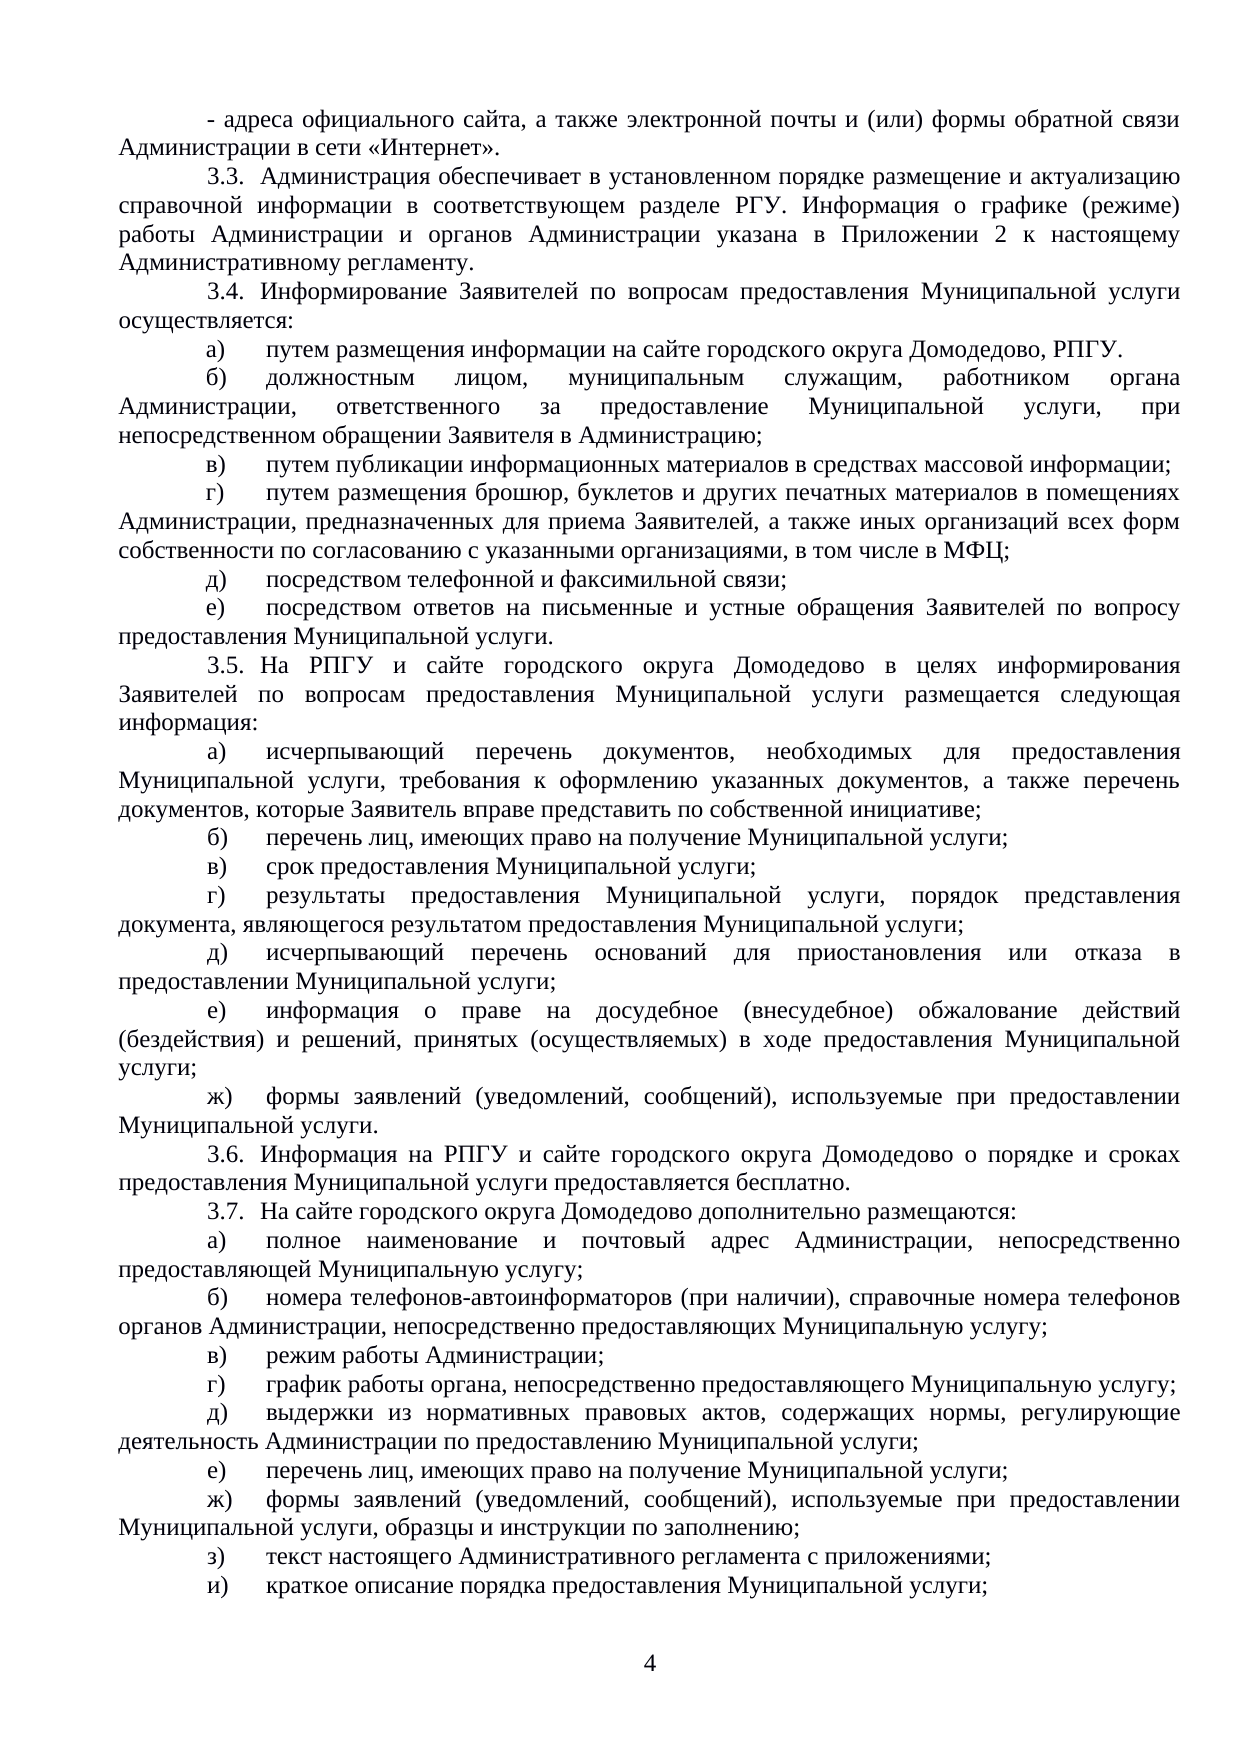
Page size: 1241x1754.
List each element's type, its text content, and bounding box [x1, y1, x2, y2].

list посредством телефонной и факсимильной связи; [118, 564, 1181, 592]
list Администрация обеспечивает в установленном порядке размещение и актуализацию справочной информации в соответствующем разделе РГУ. Информация о графике (режиме) работы Администрации и органов Администрации указана в Приложении 2 к настоящему Административному регламенту. [118, 161, 1181, 276]
list результаты предоставления Муниципальной услуги, порядок представления документа, являющегося результатом предоставления Муниципальной услуги; [118, 880, 1181, 937]
list формы заявлений (уведомлений, сообщений), используемые при предоставлении Муниципальной услуги, образцы и инструкции по заполнению; [118, 1484, 1181, 1541]
list выдержки из нормативных правовых актов, содержащих нормы, регулирующие деятельность Администрации по предоставлению Муниципальной услуги; [118, 1397, 1181, 1455]
list - адреса официального сайта, а также электронной почты и (или) формы обратной связи Администрации в сети «Интернет». [118, 104, 1181, 161]
list путем публикации информационных материалов в средствах массовой информации; [118, 449, 1181, 477]
list график работы органа, непосредственно предоставляющего Муниципальную услугу; [118, 1369, 1181, 1397]
list На РПГУ и сайте городского округа Домодедово в целях информирования Заявителей по вопросам предоставления Муниципальной услуги размещается следующая информация: [118, 650, 1181, 736]
list полное наименование и почтовый адрес Администрации, непосредственно предоставляющей Муниципальную услугу; [118, 1225, 1181, 1282]
list текст настоящего Административного регламента с приложениями; [118, 1541, 1181, 1570]
list путем размещения брошюр, буклетов и других печатных материалов в помещениях Администрации, предназначенных для приема Заявителей, а также иных организаций всех форм собственности по согласованию с указанными организациями, в том числе в МФЦ; [118, 477, 1181, 564]
list перечень лиц, имеющих право на получение Муниципальной услуги; [118, 1455, 1181, 1484]
list Информация на РПГУ и сайте городского округа Домодедово о порядке и сроках предоставления Муниципальной услуги предоставляется бесплатно. [118, 1139, 1181, 1196]
list информация о праве на досудебное (внесудебное) обжалование действий (бездействия) и решений, принятых (осуществляемых) в ходе предоставления Муниципальной услуги; [118, 995, 1181, 1081]
list исчерпывающий перечень оснований для приостановления или отказа в предоставлении Муниципальной услуги; [118, 937, 1181, 995]
list краткое описание порядка предоставления Муниципальной услуги; [118, 1570, 1181, 1599]
list исчерпывающий перечень документов, необходимых для предоставления Муниципальной услуги, требования к оформлению указанных документов, а также перечень документов, которые Заявитель вправе представить по собственной инициативе; [118, 736, 1181, 822]
list номера телефонов-автоинформаторов (при наличии), справочные номера телефонов органов Администрации, непосредственно предоставляющих Муниципальную услугу; [118, 1282, 1181, 1340]
list формы заявлений (уведомлений, сообщений), используемые при предоставлении Муниципальной услуги. [118, 1081, 1181, 1139]
list Информирование Заявителей по вопросам предоставления Муниципальной услуги осуществляется: [118, 276, 1181, 334]
list путем размещения информации на сайте городского округа Домодедово, РПГУ. [118, 334, 1181, 362]
list должностным лицом, муниципальным служащим, работником органа Администрации, ответственного за предоставление Муниципальной услуги, при непосредственном обращении Заявителя в Администрацию; [118, 362, 1181, 449]
list На сайте городского округа Домодедово дополнительно размещаются: [118, 1196, 1181, 1225]
list срок предоставления Муниципальной услуги; [118, 851, 1181, 880]
list посредством ответов на письменные и устные обращения Заявителей по вопросу предоставления Муниципальной услуги. [118, 592, 1181, 650]
list перечень лиц, имеющих право на получение Муниципальной услуги; [118, 822, 1181, 851]
list режим работы Администрации; [118, 1340, 1181, 1369]
